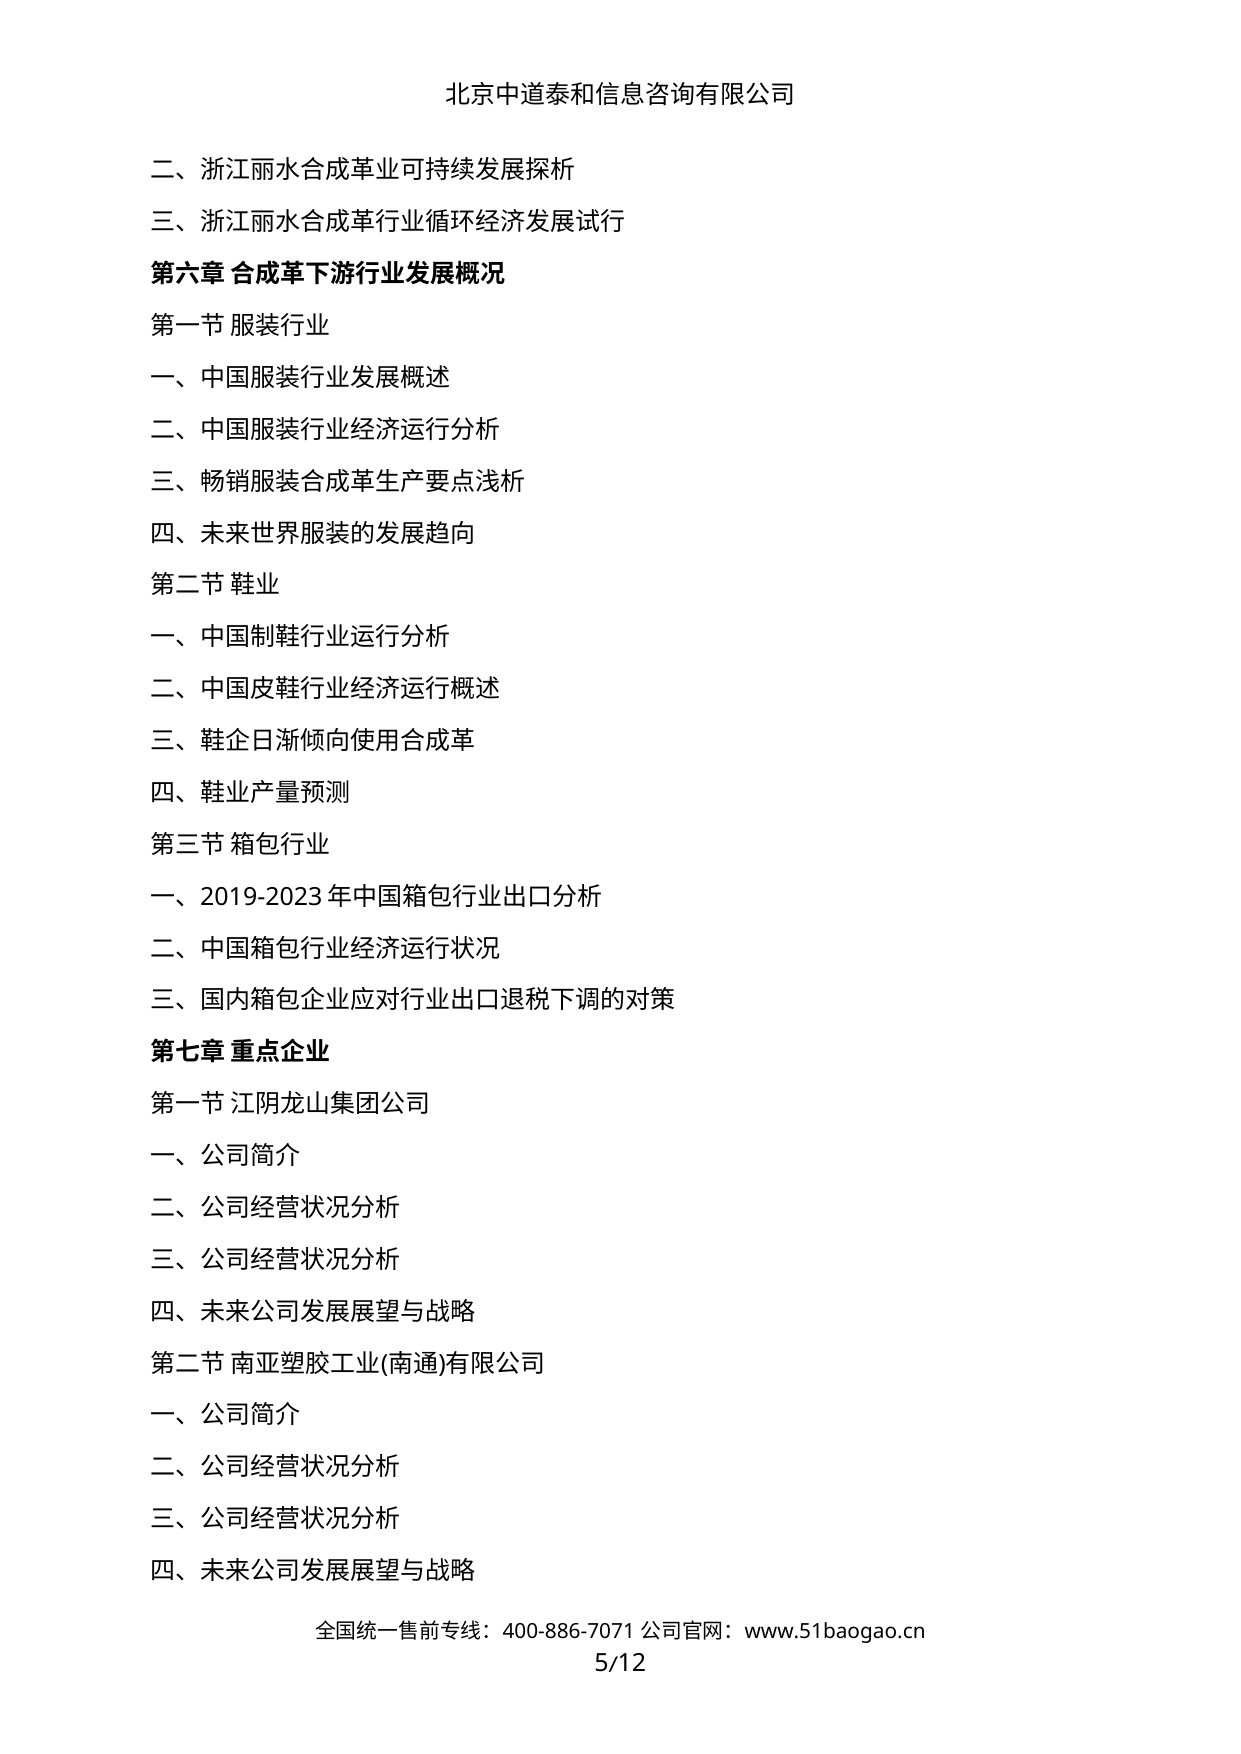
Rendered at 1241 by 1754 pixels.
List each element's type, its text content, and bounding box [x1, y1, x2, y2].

text 第一节 江阴龙山集团公司 [150, 1084, 1090, 1120]
text 一、2019-2023年中国箱包行业出口分析 [150, 876, 1090, 912]
text 第七章 重点企业 [150, 1032, 1090, 1068]
text 二、中国箱包行业经济运行状况 [150, 928, 1090, 964]
text 四、未来世界服装的发展趋向 [150, 513, 1090, 549]
text 三、畅销服装合成革生产要点浅析 [150, 461, 1090, 497]
text 一、公司简介 [150, 1136, 1090, 1172]
text 三、国内箱包企业应对行业出口退税下调的对策 [150, 980, 1090, 1016]
text 一、公司简介 [150, 1395, 1090, 1431]
text 第六章 合成革下游行业发展概况 [150, 254, 1090, 290]
text 一、中国制鞋行业运行分析 [150, 617, 1090, 653]
text 四、鞋业产量预测 [150, 772, 1090, 809]
text 二、中国皮鞋行业经济运行概述 [150, 669, 1090, 705]
text 第二节 鞋业 [150, 565, 1090, 601]
text 三、浙江丽水合成革行业循环经济发展试行 [150, 202, 1090, 238]
text 第二节 南亚塑胶工业(南通)有限公司 [150, 1343, 1090, 1379]
text 一、中国服装行业发展概述 [150, 357, 1090, 394]
text 三、鞋企日渐倾向使用合成革 [150, 721, 1090, 757]
text 四、未来公司发展展望与战略 [150, 1551, 1090, 1587]
text 二、公司经营状况分析 [150, 1447, 1090, 1483]
text 第三节 箱包行业 [150, 824, 1090, 861]
text 三、公司经营状况分析 [150, 1499, 1090, 1535]
text 三、公司经营状况分析 [150, 1239, 1090, 1276]
text 四、未来公司发展展望与战略 [150, 1291, 1090, 1327]
text 二、浙江丽水合成革业可持续发展探析 [150, 150, 1090, 186]
text 第一节 服装行业 [150, 306, 1090, 342]
text 二、中国服装行业经济运行分析 [150, 409, 1090, 446]
text 二、公司经营状况分析 [150, 1187, 1090, 1224]
